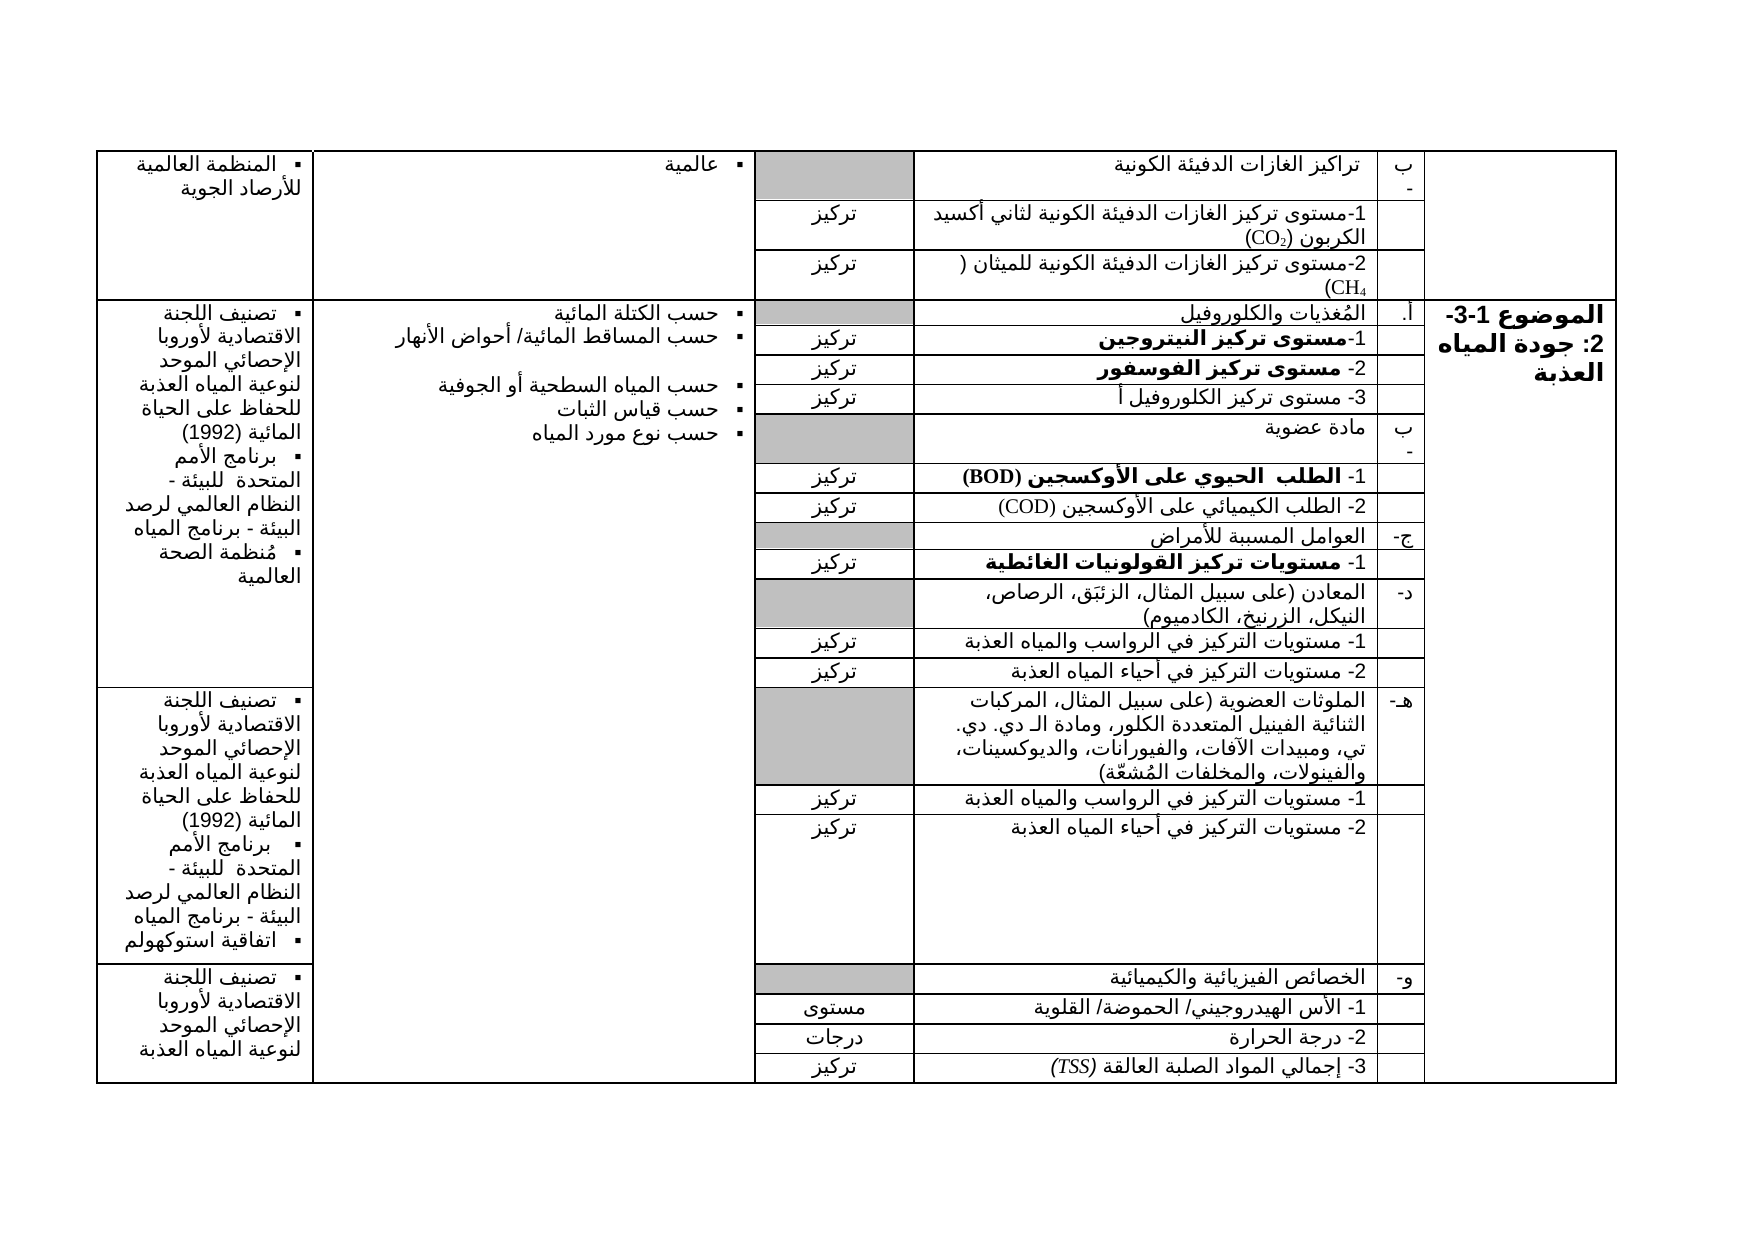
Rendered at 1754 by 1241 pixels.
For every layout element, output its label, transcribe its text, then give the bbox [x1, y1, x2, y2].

table_cell [1378, 251, 1424, 299]
table_cell تركيز [756, 550, 913, 578]
table_cell تركيز [756, 659, 913, 687]
table_cell و- [1378, 965, 1424, 993]
table_cell تركيز [756, 1054, 913, 1082]
table_cell [1378, 995, 1424, 1023]
table_cell [1378, 659, 1424, 687]
table_cell العوامل المسببة للأمراض [915, 523, 1377, 548]
table_cell [1378, 356, 1424, 384]
table_cell تركيز [756, 815, 913, 963]
table_cell [756, 580, 913, 627]
table_cell درجات [756, 1025, 913, 1052]
table_cell [1378, 815, 1424, 963]
table_cell تركيز [756, 385, 913, 413]
table_cell ▪ تصنيف اللجنة الاقتصادية لأوروبا الإحصائي الموحد لنوعية المياه العذبة للحفاظ على الحياة المائية (1992) ▪ برنامج الأمم المتحدة للبيئة - النظام العالمي لرصد البيئة - برنامج المياه ▪ مُنظمة الصحة العالمية [98, 301, 312, 687]
table_cell 1-مستوى تركيز النيتروجين [915, 326, 1377, 354]
table_cell تركيز [756, 464, 913, 492]
table_cell ▪ عالمية [314, 152, 754, 299]
table_cell ج- [1378, 523, 1424, 548]
table_cell 2- مستويات التركيز في أحياء المياه العذبة [915, 815, 1377, 963]
table_cell 1- مستويات تركيز القولونيات الغائطية [915, 550, 1377, 578]
table_cell [1378, 629, 1424, 657]
table_cell مستوى [756, 995, 913, 1023]
table_cell ب- [1378, 152, 1424, 199]
table_cell [756, 415, 913, 463]
table_cell 1- مستويات التركيز في الرواسب والمياه العذبة [915, 786, 1377, 814]
table_cell مادة عضوية [915, 415, 1377, 463]
table_cell المعادن (على سبيل المثال، الزئبَق، الرصاص، النيكل، الزرنيخ، الكادميوم) [915, 580, 1377, 627]
table_cell 2-مستوى تركيز الغازات الدفيئة الكونية للميثان (CH4) [915, 251, 1377, 299]
table_cell تركيز [756, 356, 913, 384]
table_cell [1378, 326, 1424, 354]
table_cell 2- مستويات التركيز في أحياء المياه العذبة [915, 659, 1377, 687]
table_cell ▪ المنظمة العالمية للأرصاد الجوية [98, 150, 313, 299]
table_cell [756, 301, 913, 324]
table_cell هـ- [1378, 688, 1424, 784]
table_cell تركيز [756, 494, 913, 522]
table_cell 2- درجة الحرارة [915, 1025, 1377, 1052]
table_cell 3- إجمالي المواد الصلبة العالقة (TSS) [915, 1054, 1377, 1082]
table_cell الموضوع 1-3-2: جودة المياه العذبة [1425, 301, 1615, 1082]
table_cell [756, 965, 913, 993]
table_cell تركيز [756, 251, 913, 299]
table_cell أ. [1378, 301, 1424, 324]
table_cell [1378, 201, 1424, 249]
table_cell [756, 523, 913, 548]
table_cell [1378, 1025, 1424, 1052]
table_cell [1378, 1054, 1424, 1082]
table_cell د- [1378, 580, 1424, 627]
table_cell [1378, 550, 1424, 578]
table_cell [1378, 494, 1424, 522]
table_cell ▪ تصنيف اللجنة الاقتصادية لأوروبا الإحصائي الموحد لنوعية المياه العذبة للحفاظ على الحياة المائية (1992) ▪ برنامج الأمم المتحدة للبيئة - النظام العالمي لرصد البيئة - برنامج المياه [98, 965, 312, 1082]
table_cell [1378, 786, 1424, 814]
table_cell 1- مستويات التركيز في الرواسب والمياه العذبة [915, 629, 1377, 657]
table_cell 3- مستوى تركيز الكلوروفيل أ [915, 385, 1377, 413]
table_cell ▪ تصنيف اللجنة الاقتصادية لأوروبا الإحصائي الموحد لنوعية المياه العذبة للحفاظ على الحياة المائية (1992) ▪ برنامج الأمم المتحدة للبيئة - النظام العالمي لرصد البيئة - برنامج المياه ▪ اتفاقية استوكهولم [98, 688, 312, 963]
table_cell المُغذيات والكلوروفيل [915, 301, 1377, 324]
table_cell 1- الطلب الحيوي على الأوكسجين (BOD) [915, 464, 1377, 492]
table_cell [756, 152, 913, 199]
table_cell ب- [1378, 415, 1424, 463]
table_cell [1378, 385, 1424, 413]
table_cell تراكيز الغازات الدفيئة الكونية [915, 152, 1377, 199]
table_cell تركيز [756, 629, 913, 657]
table_cell [756, 688, 913, 784]
table_cell 2- مستوى تركيز الفوسفور [915, 356, 1377, 384]
table_cell ▪ حسب الكتلة المائية ▪ حسب المساقط المائية/ أحواض الأنهار ▪ حسب المياه السطحية أو الجوفية ▪ حسب قياس الثبات ▪ حسب نوع مورد المياه [314, 301, 754, 1082]
table_cell تركيز [756, 326, 913, 354]
table_cell تركيز [756, 201, 913, 249]
table_cell 1-مستوى تركيز الغازات الدفيئة الكونية لثاني أكسيد الكربون (CO2) [915, 201, 1377, 249]
table_cell الخصائص الفيزيائية والكيميائية [915, 965, 1377, 993]
table_cell تركيز [756, 786, 913, 814]
table_cell 1- الأس الهيدروجيني/ الحموضة/ القلوية [915, 995, 1377, 1023]
table_cell [1378, 464, 1424, 492]
table_cell 2- الطلب الكيميائي على الأوكسجين (COD) [915, 494, 1377, 522]
table_cell الملوثات العضوية (على سبيل المثال، المركبات الثنائية الفينيل المتعددة الكلور، ومادة الـ دي. دي. تي، ومبيدات الآفات، والفيورانات، والديوكسينات، والفينولات، والمخلفات المُشعّة) [915, 688, 1377, 784]
